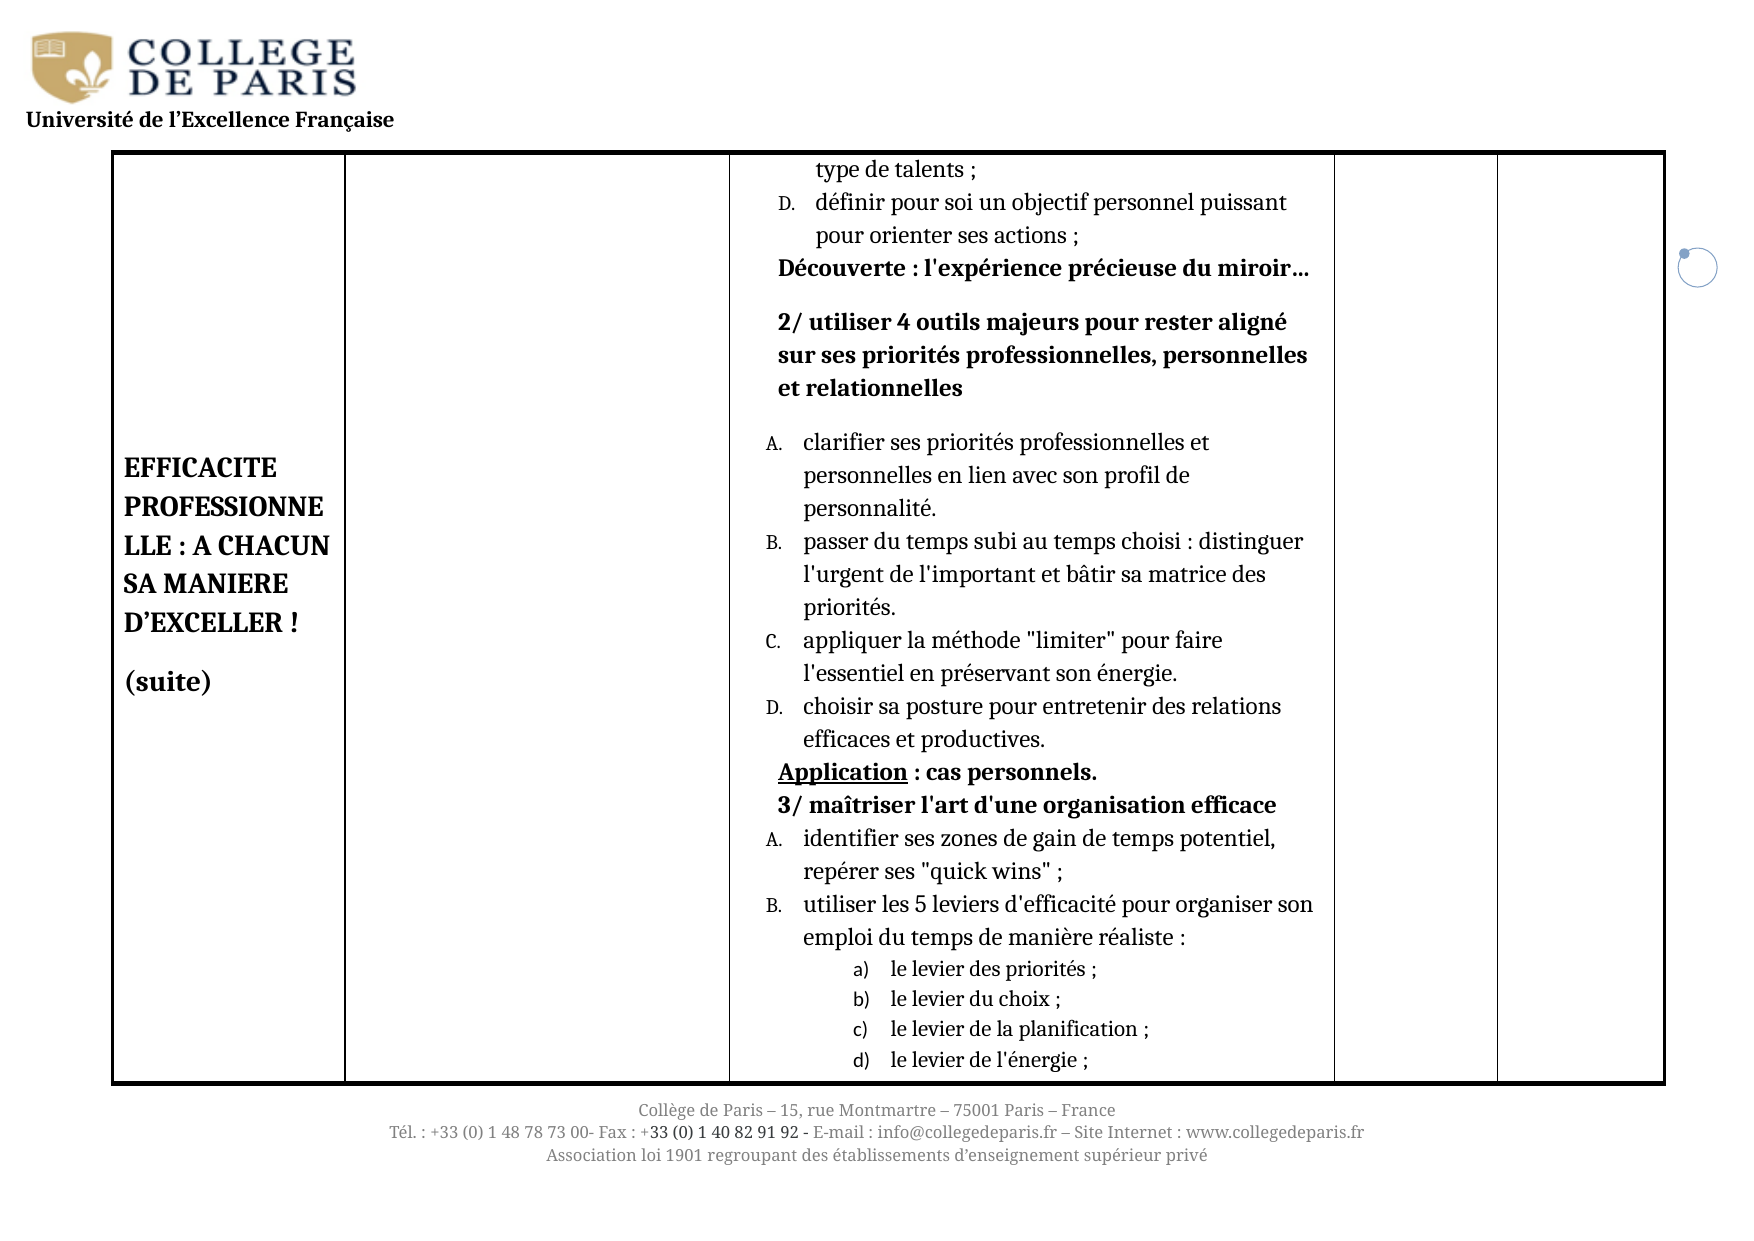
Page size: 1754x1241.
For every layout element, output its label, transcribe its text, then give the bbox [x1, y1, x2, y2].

picture [22, 19, 374, 117]
table_cell [346, 155, 729, 1081]
table_cell [1498, 155, 1663, 1081]
table_cell [1335, 155, 1497, 1081]
